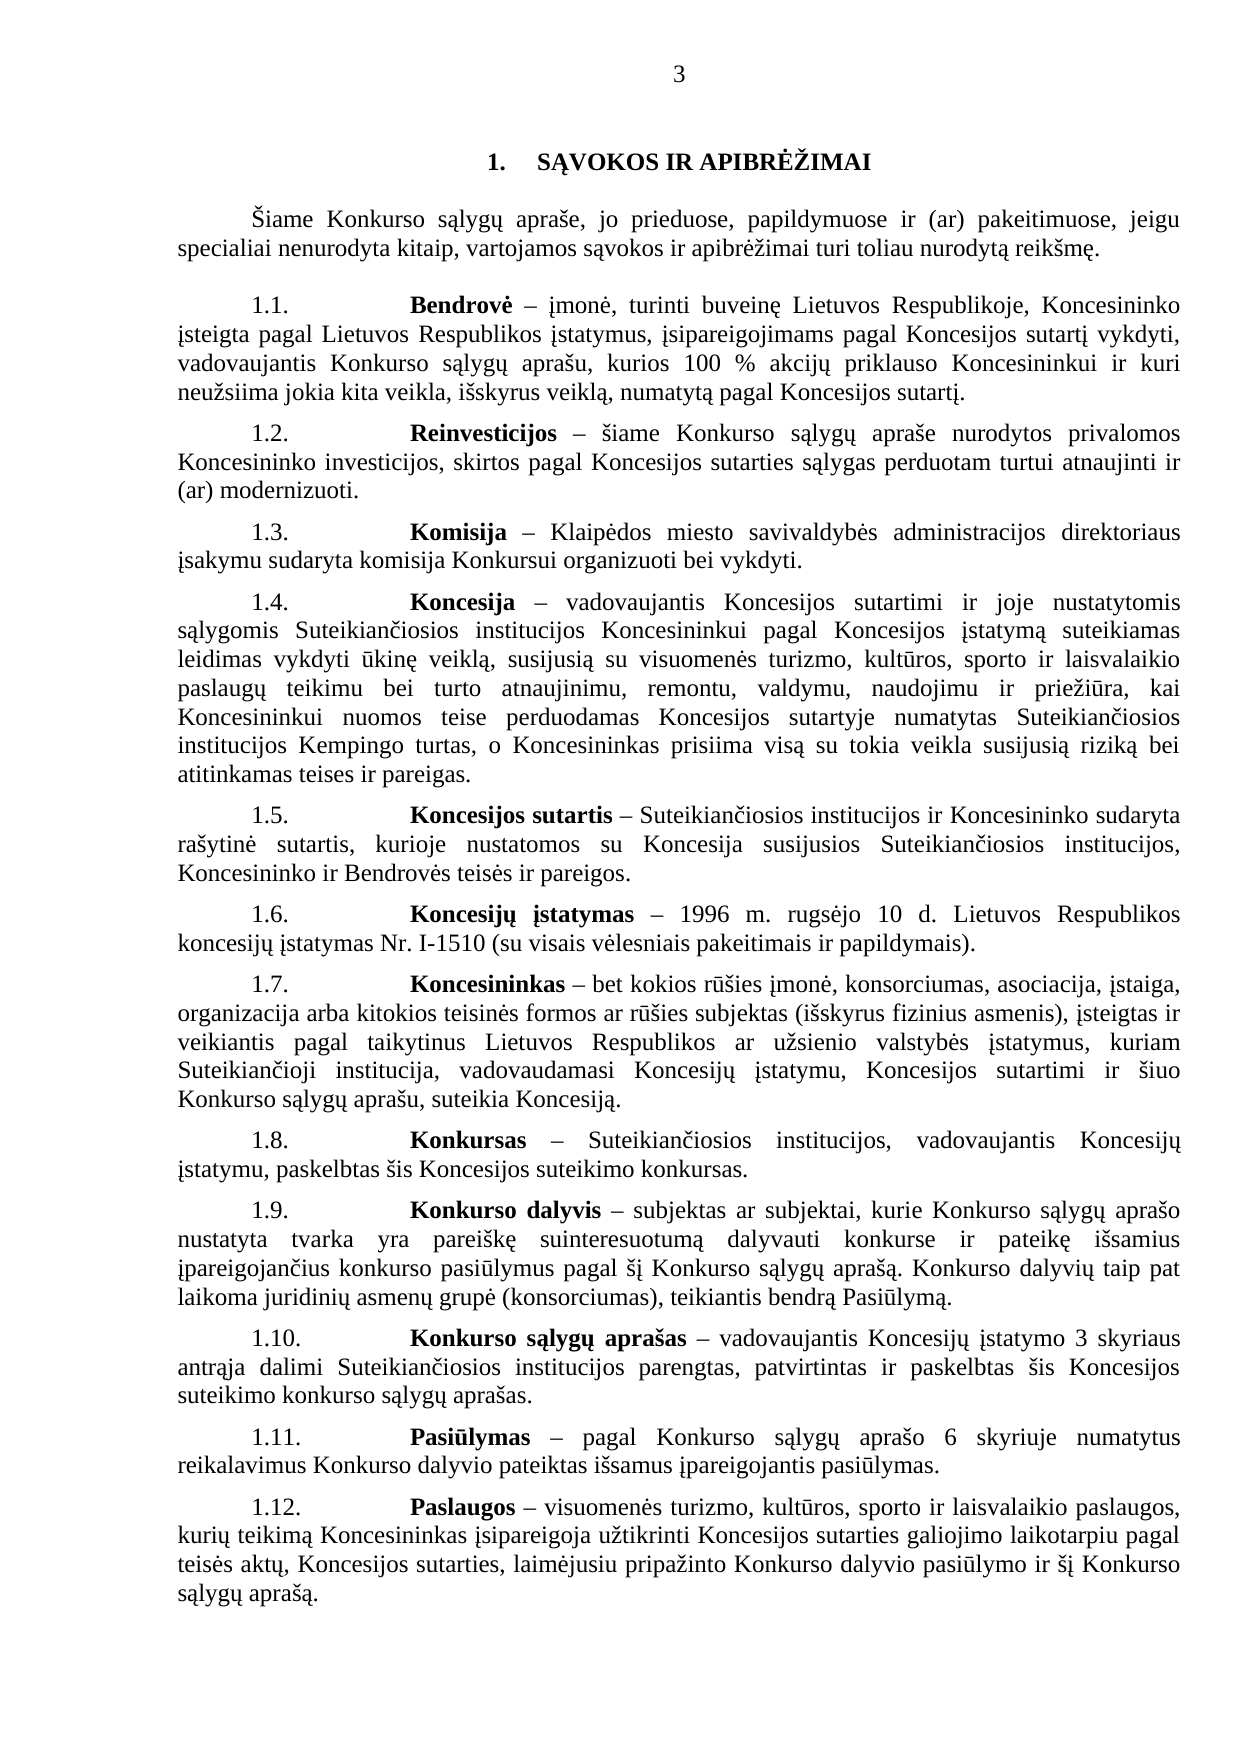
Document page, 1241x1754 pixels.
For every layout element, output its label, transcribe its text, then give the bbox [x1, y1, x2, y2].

list Komisija – Klaipėdos miesto savivaldybės administracijos direktoriaus įsakymu sudaryta komisija Konkursui organizuoti bei vykdyti. [177, 517, 1181, 574]
list Koncesija – vadovaujantis Koncesijos sutartimi ir joje nustatytomis sąlygomis Suteikiančiosios institucijos Koncesininkui pagal Koncesijos įstatymą suteikiamas leidimas vykdyti ūkinę veiklą, susijusią su visuomenės turizmo, kultūros, sporto ir laisvalaikio paslaugų teikimu bei turto atnaujinimu, remontu, valdymu, naudojimu ir priežiūra, kai Koncesininkui nuomos teise perduodamas Koncesijos sutartyje numatytas Suteikiančiosios institucijos Kempingo turtas, o Koncesininkas prisiima visą su tokia veikla susijusią riziką bei atitinkamas teises ir pareigas. [177, 587, 1181, 788]
text Šiame Konkurso sąlygų apraše, jo prieduose, papildymuose ir (ar) pakeitimuose, jeigu specialiai nenurodyta kitaip, vartojamos sąvokos ir apibrėžimai turi toliau nurodytą reikšmę. [177, 204, 1181, 262]
list Konkursas – Suteikiančiosios institucijos, vadovaujantis Koncesijų įstatymu, paskelbtas šis Koncesijos suteikimo konkursas. [177, 1126, 1181, 1183]
list Sąvokos ir apibrėžimai [177, 147, 1181, 176]
list Konkurso sąlygų aprašas – vadovaujantis Koncesijų įstatymo 3 skyriaus antrąja dalimi Suteikiančiosios institucijos parengtas, patvirtintas ir paskelbtas šis Koncesijos suteikimo konkurso sąlygų aprašas. [177, 1323, 1181, 1409]
list Bendrovė – įmonė, turinti buveinę Lietuvos Respublikoje, Koncesininko įsteigta pagal Lietuvos Respublikos įstatymus, įsipareigojimams pagal Koncesijos sutartį vykdyti, vadovaujantis Konkurso sąlygų aprašu, kurios 100 % akcijų priklauso Koncesininkui ir kuri neužsiima jokia kita veikla, išskyrus veiklą, numatytą pagal Koncesijos sutartį. [177, 291, 1181, 406]
list Koncesijų įstatymas – 1996 m. rugsėjo 10 d. Lietuvos Respublikos koncesijų įstatymas Nr. I-1510 (su visais vėlesniais pakeitimais ir papildymais). [177, 899, 1181, 957]
list Koncesininkas – bet kokios rūšies įmonė, konsorciumas, asociacija, įstaiga, organizacija arba kitokios teisinės formos ar rūšies subjektas (išskyrus fizinius asmenis), įsteigtas ir veikiantis pagal taikytinus Lietuvos Respublikos ar užsienio valstybės įstatymus, kuriam Suteikiančioji institucija, vadovaudamasi Koncesijų įstatymu, Koncesijos sutartimi ir šiuo Konkurso sąlygų aprašu, suteikia Koncesiją. [177, 969, 1181, 1113]
list Konkurso dalyvis – subjektas ar subjektai, kurie Konkurso sąlygų aprašo nustatyta tvarka yra pareiškę suinteresuotumą dalyvauti konkurse ir pateikę išsamius įpareigojančius konkurso pasiūlymus pagal šį Konkurso sąlygų aprašą. Konkurso dalyvių taip pat laikoma juridinių asmenų grupė (konsorciumas), teikiantis bendrą Pasiūlymą. [177, 1196, 1181, 1311]
list Reinvesticijos – šiame Konkurso sąlygų apraše nurodytos privalomos Koncesininko investicijos, skirtos pagal Koncesijos sutarties sąlygas perduotam turtui atnaujinti ir (ar) modernizuoti. [177, 418, 1181, 504]
list Pasiūlymas – pagal Konkurso sąlygų aprašo 6 skyriuje numatytus reikalavimus Konkurso dalyvio pateiktas išsamus įpareigojantis pasiūlymas. [177, 1422, 1181, 1479]
list Paslaugos – visuomenės turizmo, kultūros, sporto ir laisvalaikio paslaugos, kurių teikimą Koncesininkas įsipareigoja užtikrinti Koncesijos sutarties galiojimo laikotarpiu pagal teisės aktų, Koncesijos sutarties, laimėjusiu pripažinto Konkurso dalyvio pasiūlymo ir šį Konkurso sąlygų aprašą. [177, 1492, 1181, 1607]
list Koncesijos sutartis – Suteikiančiosios institucijos ir Koncesininko sudaryta rašytinė sutartis, kurioje nustatomos su Koncesija susijusios Suteikiančiosios institucijos, Koncesininko ir Bendrovės teisės ir pareigos. [177, 801, 1181, 887]
